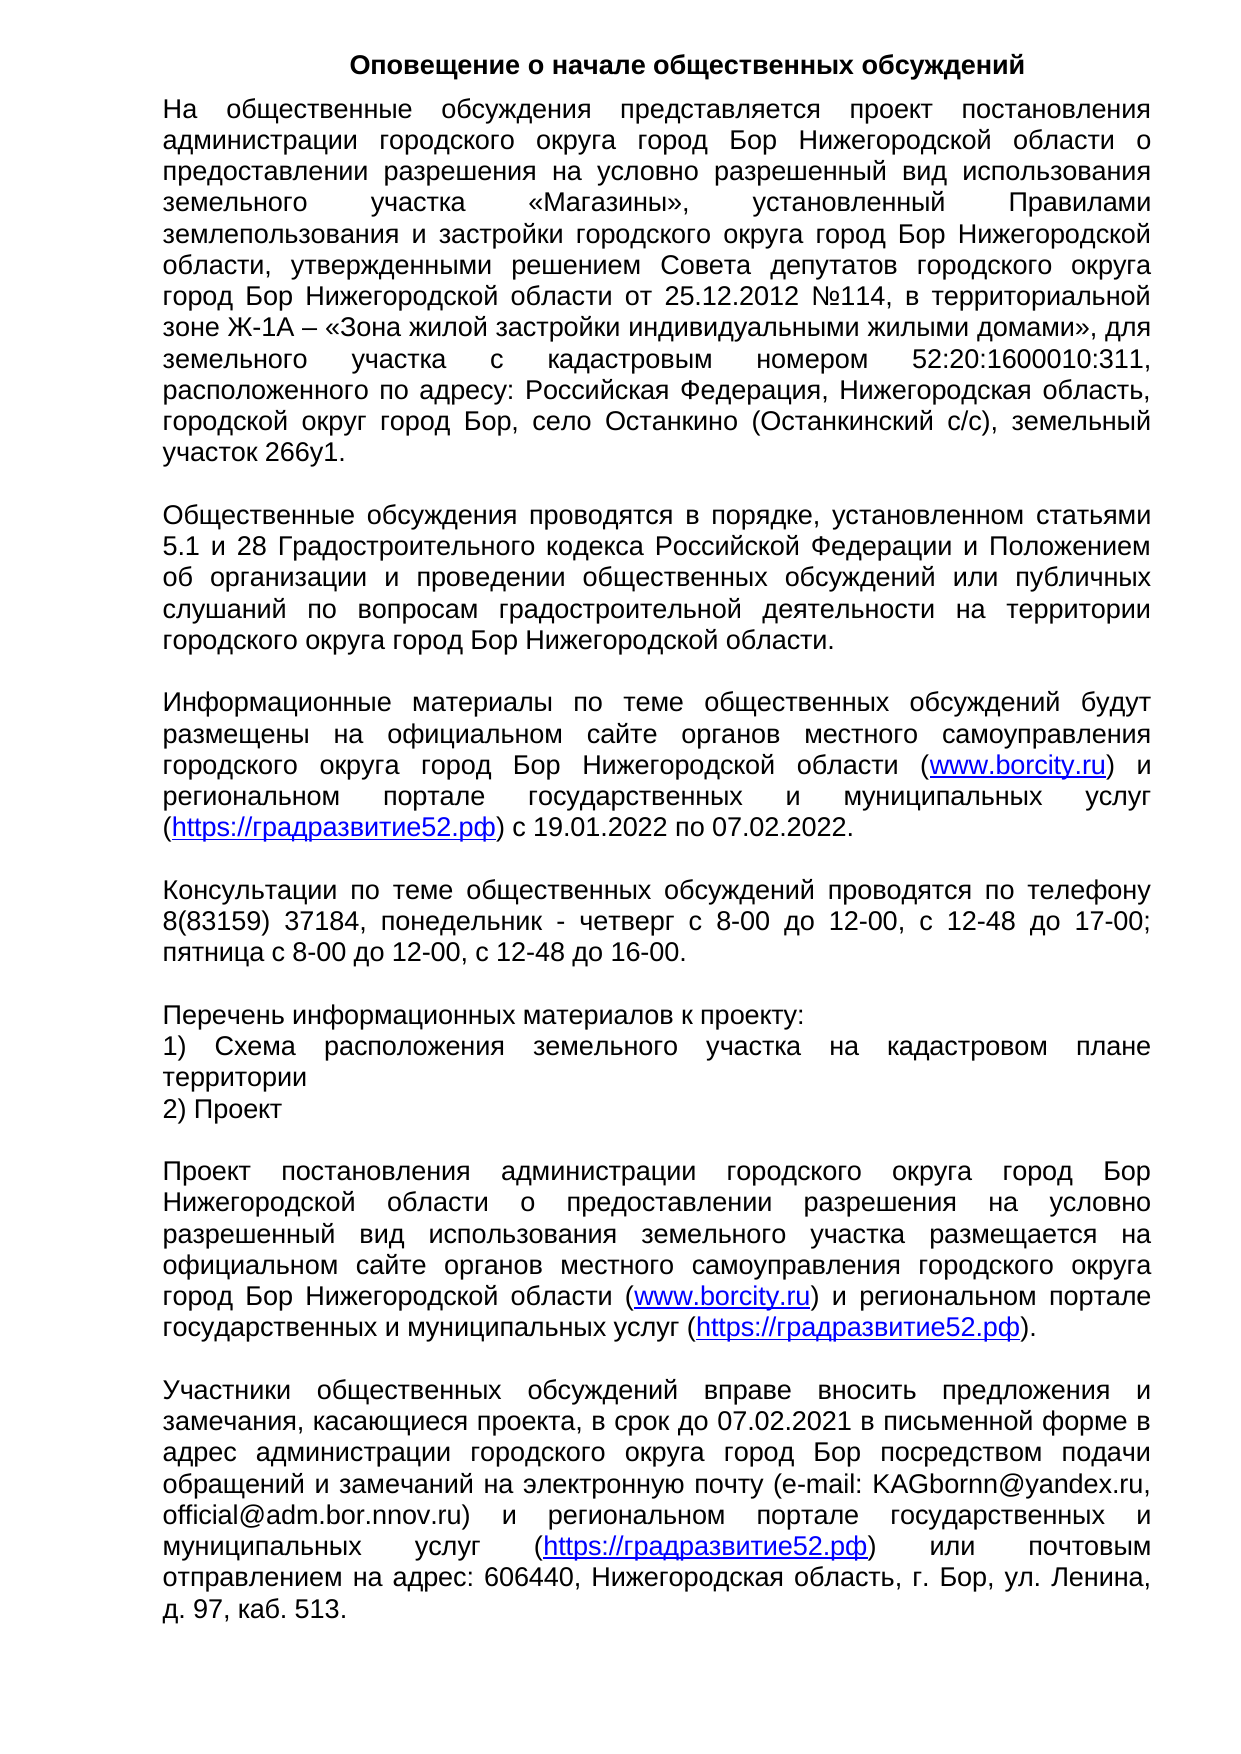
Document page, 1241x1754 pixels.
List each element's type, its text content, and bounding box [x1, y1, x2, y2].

text Перечень информационных материалов к проекту: [162, 999, 1152, 1030]
text Общественные обсуждения проводятся в порядке, установленном статьями 5.1 и 28 Градостроительного кодекса Российской Федерации и Положением об организации и проведении общественных обсуждений или публичных слушаний по вопросам градостроительной деятельности на территории городского округа город Бор Нижегородской области. [162, 499, 1152, 655]
text Оповещение о начале общественных обсуждений [349, 49, 1152, 80]
text Консультации по теме общественных обсуждений проводятся по телефону 8(83159) 37184, понедельник - четверг с 8-00 до 12-00, с 12-48 до 17-00; пятница с 8-00 до 12-00, с 12-48 до 16-00. [162, 874, 1152, 968]
text Участники общественных обсуждений вправе вносить предложения и замечания, касающиеся проекта, в срок до 07.02.2021 в письменной форме в адрес администрации городского округа город Бор посредством подачи обращений и замечаний на электронную почту (e-mail: KAGbornn@yandex.ru, official@adm.bor.nnov.ru) и региональном портале государственных и муниципальных услуг (https://градразвитие52.рф) или почтовым отправлением на адрес: 606440, Нижегородская область, г. Бор, ул. Ленина, д. 97, каб. 513. [162, 1374, 1152, 1624]
text Информационные материалы по теме общественных обсуждений будут размещены на официальном сайте органов местного самоуправления городского округа город Бор Нижегородской области (www.borcity.ru) и региональном портале государственных и муниципальных услуг (https://градразвитие52.рф) с 19.01.2022 по 07.02.2022. [162, 686, 1152, 843]
text 1) Схема расположения земельного участка на кадастровом плане территории [162, 1030, 1152, 1093]
text На общественные обсуждения представляется проект постановления администрации городского округа город Бор Нижегородской области о предоставлении разрешения на условно разрешенный вид использования земельного участка «Магазины», установленный Правилами землепользования и застройки городского округа город Бор Нижегородской области, утвержденными решением Совета депутатов городского округа город Бор Нижегородской области от 25.12.2012 №114, в территориальной зоне Ж-1А – «Зона жилой застройки индивидуальными жилыми домами», для земельного участка с кадастровым номером 52:20:1600010:311, расположенного по адресу: Российская Федерация, Нижегородская область, городской округ город Бор, село Останкино (Останкинский с/с), земельный участок 266у1. [162, 93, 1152, 468]
text Проект постановления администрации городского округа город Бор Нижегородской области о предоставлении разрешения на условно разрешенный вид использования земельного участка размещается на официальном сайте органов местного самоуправления городского округа город Бор Нижегородской области (www.borcity.ru) и региональном портале государственных и муниципальных услуг (https://градразвитие52.рф). [162, 1155, 1152, 1343]
text 2) Проект [162, 1093, 1152, 1124]
